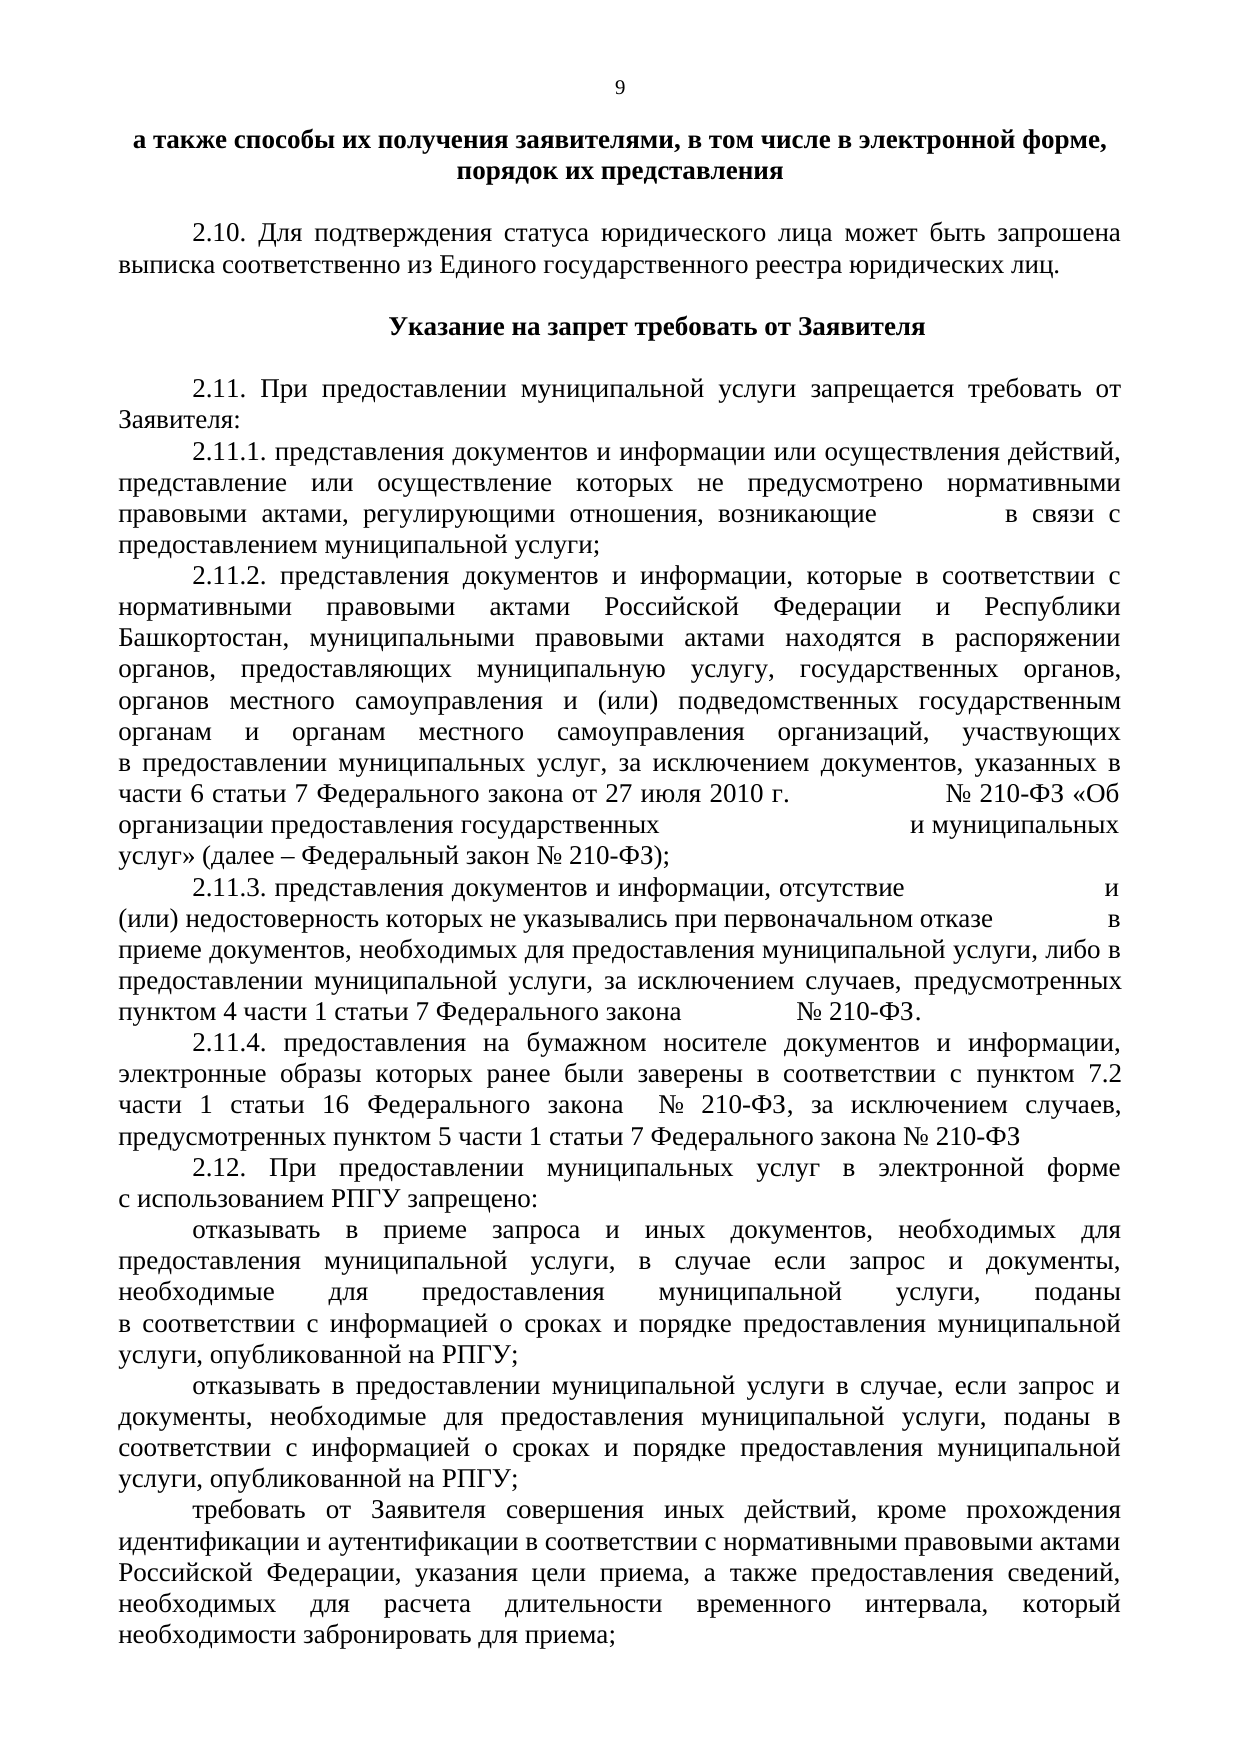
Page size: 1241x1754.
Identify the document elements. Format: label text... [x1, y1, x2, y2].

text 2.11.4. предоставления на бумажном носителе документов и информации, электронные образы которых ранее были заверены в соответствии с пунктом 7.2 части 1 статьи 16 Федерального закона № 210-ФЗ, за исключением случаев, предусмотренных пунктом 5 части 1 статьи 7 Федерального закона № 210-ФЗ [118, 871, 1122, 995]
text 2.11.2. представления документов и информации, которые в соответствии с нормативными правовыми актами Российской Федерации и Республики Башкортостан, муниципальными правовыми актами находятся в распоряжении органов, предоставляющих муниципальную услугу, государственных органов, органов местного самоуправления и (или) подведомственных государственным органам и органам местного самоуправления организаций, участвующих в предоставлении муниципальных услуг, за исключением документов, указанных в части 6 статьи 7 Федерального закона от 27 июля 2010 г. № 210-ФЗ «Об организации предоставления государственных и муниципальных услуг» (далее – Федеральный закон № 210-ФЗ); [118, 403, 1122, 715]
text Исчерпывающий перечень оснований для отказа в приеме документов, необходимых для предоставления муниципальной услуги [118, 1587, 1122, 1649]
text отказывать в приеме запроса и иных документов, необходимых для предоставления муниципальной услуги, в случае если запрос и документы, необходимые для предоставления муниципальной услуги, поданы в соответствии с информацией о сроках и порядке предоставления муниципальной услуги, опубликованной на РПГУ; [118, 1057, 1122, 1213]
text отказывать в предоставлении муниципальной услуги в случае, если запрос и документы, необходимые для предоставления муниципальной услуги, поданы в соответствии с информацией о сроках и порядке предоставления муниципальной услуги, опубликованной на РПГУ; [118, 1213, 1122, 1338]
text требовать от Заявителя предоставления документов, подтверждающих внесение заявителем платы за предоставление муниципальной услуги. [118, 1493, 1122, 1556]
text Указание на запрет требовать от Заявителя [118, 154, 1122, 185]
text 2.12. При предоставлении муниципальных услуг в электронной форме с использованием РПГУ запрещено: [118, 995, 1122, 1057]
text требовать от Заявителя совершения иных действий, кроме прохождения идентификации и аутентификации в соответствии с нормативными правовыми актами Российской Федерации, указания цели приема, а также предоставления сведений, необходимых для расчета длительности временного интервала, который необходимости забронировать для приема; [118, 1338, 1122, 1493]
text 2.11.1. представления документов и информации или осуществления действий, представление или осуществление которых не предусмотрено нормативными правовыми актами, регулирующими отношения, возникающие в связи с предоставлением муниципальной услуги; [118, 279, 1122, 403]
text 2.11.3. представления документов и информации, отсутствие и (или) недостоверность которых не указывались при первоначальном отказе в приеме документов, необходимых для предоставления муниципальной услуги, либо в предоставлении муниципальной услуги, за исключением случаев, предусмотренных пунктом 4 части 1 статьи 7 Федерального закона № 210-ФЗ. [118, 715, 1122, 871]
text 2.11. При предоставлении муниципальной услуги запрещается требовать от Заявителя: [118, 217, 1122, 279]
